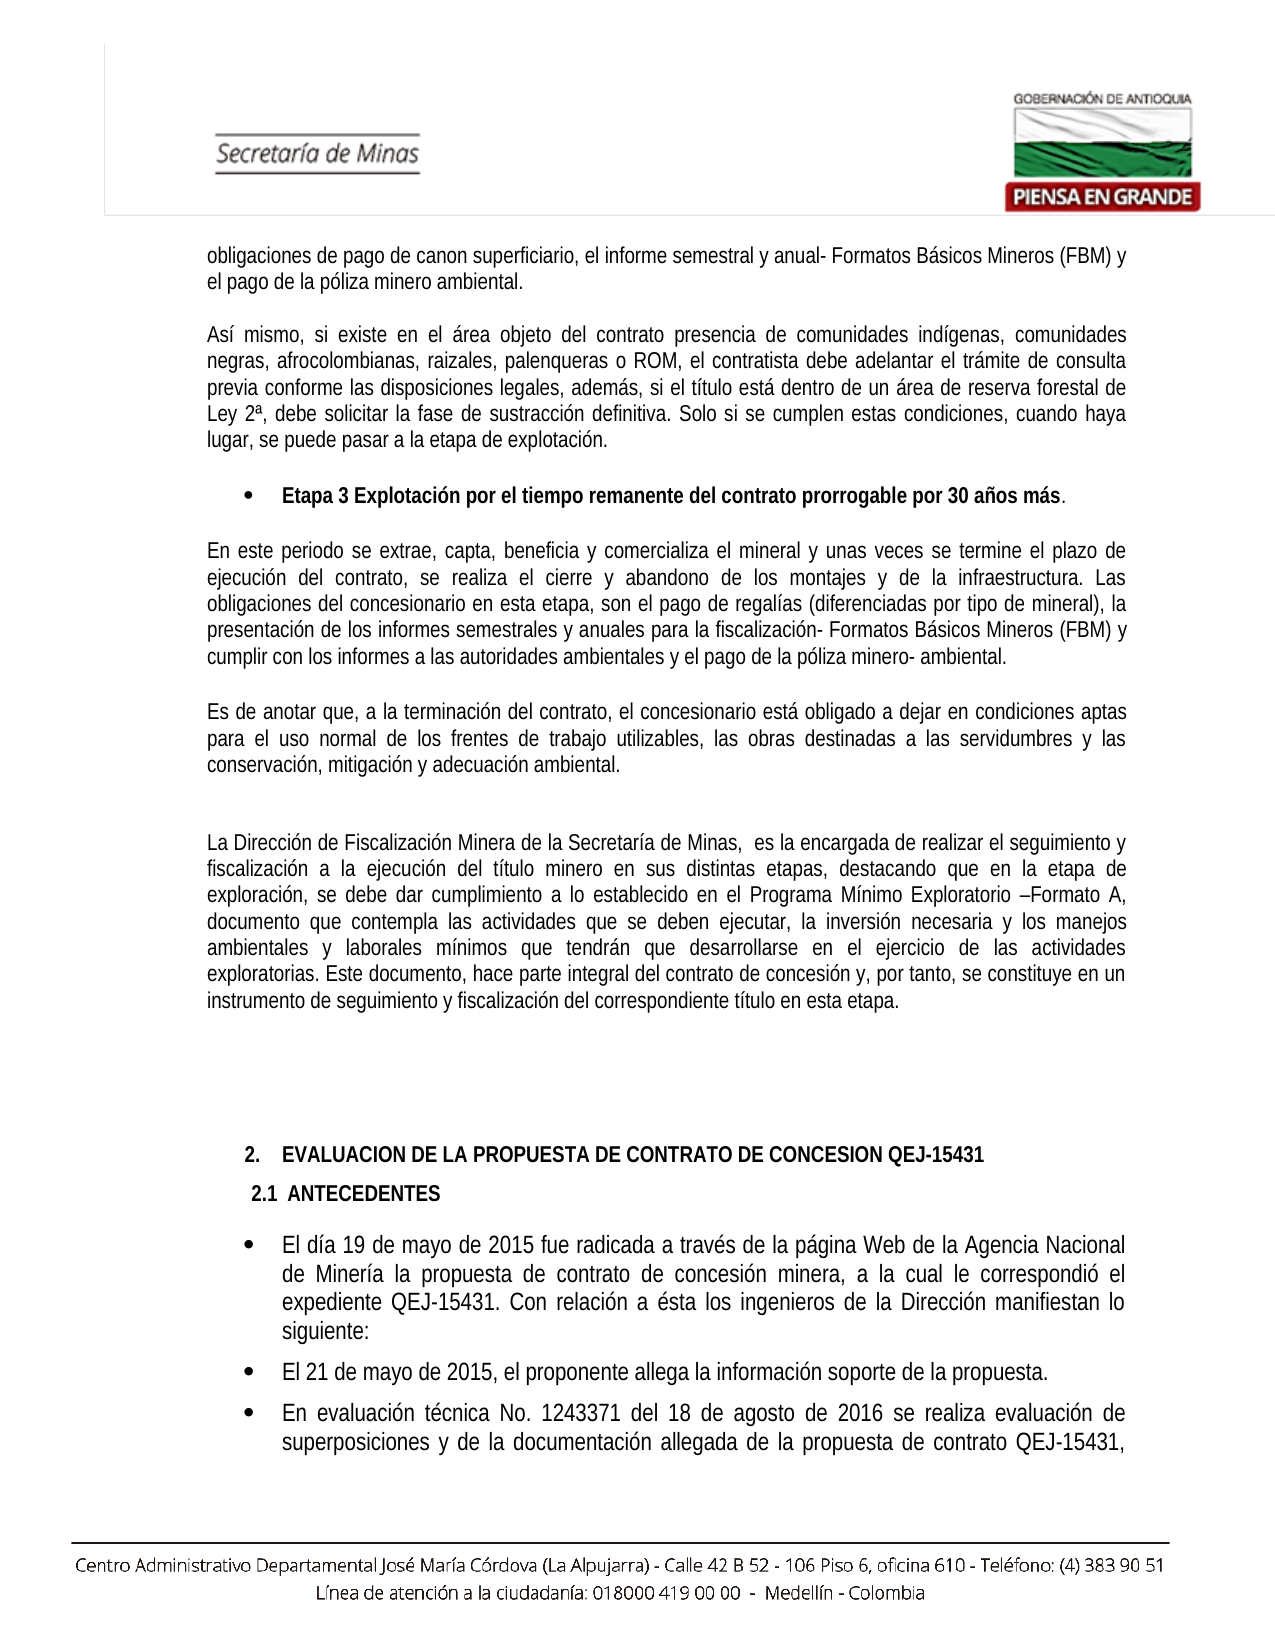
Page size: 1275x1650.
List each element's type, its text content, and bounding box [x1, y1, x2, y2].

picture [0, 1535, 1258, 1642]
text La Dirección de Fiscalización Minera de la Secretaría de Minas, es la encargada de realizar el seguimiento y fiscalización a la ejecución del título minero en sus distintas etapas, destacando que en la etapa de exploración, se debe dar cumplimiento a lo establecido en el Programa Mínimo Exploratorio –Formato A, documento que contempla las actividades que se deben ejecutar, la inversión necesaria y los manejos ambientales y laborales mínimos que tendrán que desarrollarse en el ejercicio de las actividades exploratorias. Este documento, hace parte integral del contrato de concesión y, por tanto, se constituye en un instrumento de seguimiento y fiscalización del correspondiente título en esta etapa. [207, 828, 1127, 1013]
text En este periodo se extrae, capta, beneficia y comercializa el mineral y unas veces se termine el plazo de ejecución del contrato, se realiza el cierre y abandono de los montajes y de la infraestructura. Las obligaciones del concesionario en esta etapa, son el pago de regalías (diferenciadas por tipo de mineral), la presentación de los informes semestrales y anuales para la fiscalización- Formatos Básicos Mineros (FBM) y cumplir con los informes a las autoridades ambientales y el pago de la póliza minero- ambiental. [207, 537, 1127, 669]
picture [103, 44, 1275, 217]
list El día 19 de mayo de 2015 fue radicada a través de la página Web de la Agencia Nacional de Minería la propuesta de contrato de concesión minera, a la cual le correspondió el expediente QEJ-15431. Con relación a ésta los ingenieros de la Dirección manifiestan lo siguiente: [244, 1230, 1127, 1344]
text Así mismo, si existe en el área objeto del contrato presencia de comunidades indígenas, comunidades negras, afrocolombianas, raizales, palenqueras o ROM, el contratista debe adelantar el trámite de consulta previa conforme las disposiciones legales, además, si el título está dentro de un área de reserva forestal de Ley 2ª, debe solicitar la fase de sustracción definitiva. Solo si se cumplen estas condiciones, cuando haya lugar, se puede pasar a la etapa de explotación. [207, 321, 1127, 452]
list ANTECEDENTES [251, 1179, 1127, 1206]
text Es de anotar que, a la terminación del contrato, el concesionario está obligado a dejar en condiciones aptas para el uso normal de los frentes de trabajo utilizables, las obras destinadas a las servidumbres y las conservación, mitigación y adecuación ambiental. [207, 698, 1127, 777]
list EVALUACION DE LA PROPUESTA DE CONTRATO DE CONCESION QEJ-15431 [244, 1141, 1127, 1167]
list Etapa 3 Explotación por el tiempo remanente del contrato prorrogable por 30 años más. [244, 482, 1127, 508]
list El 21 de mayo de 2015, el proponente allega la información soporte de la propuesta. [244, 1357, 1127, 1386]
